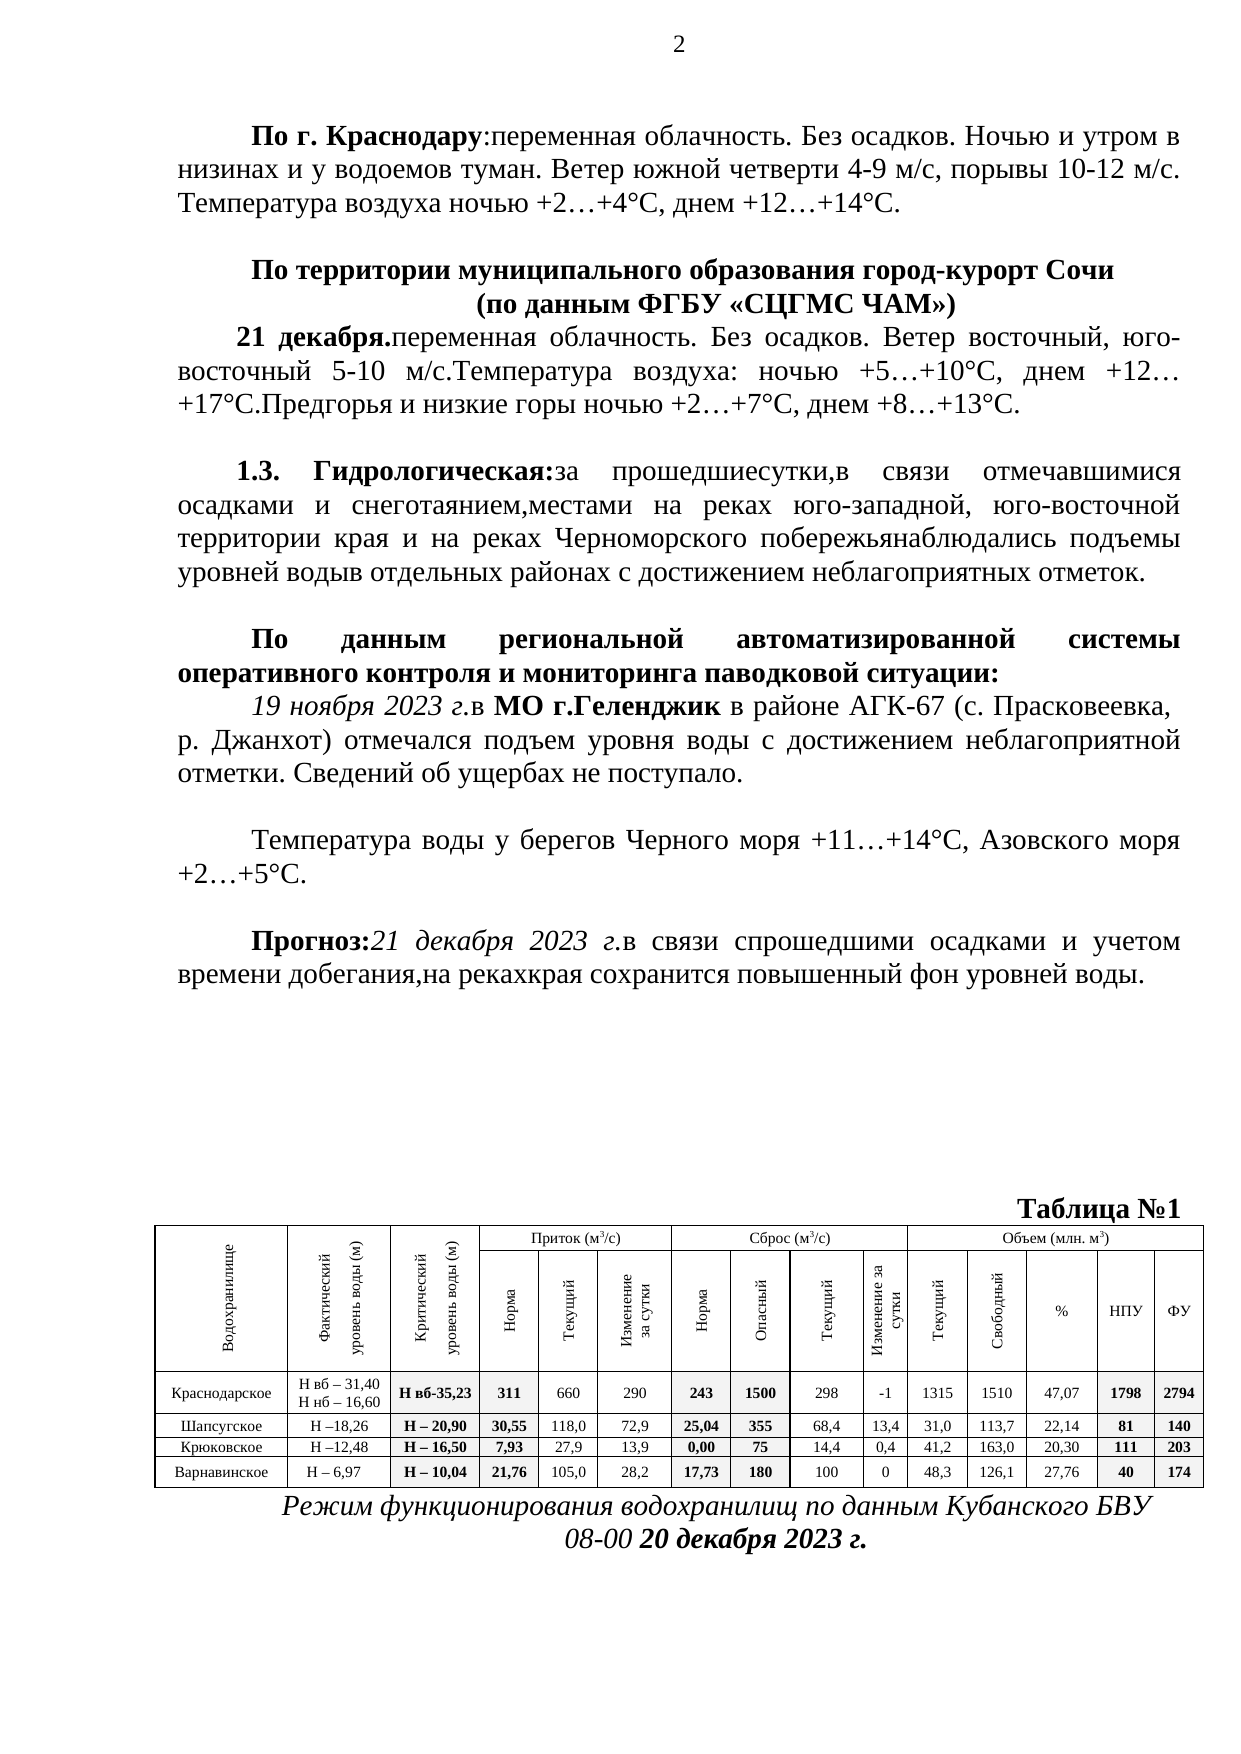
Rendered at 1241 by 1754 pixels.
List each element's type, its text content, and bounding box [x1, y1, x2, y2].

table_header Приток (м3/с) [480, 1226, 671, 1250]
table_cell Н – 20,90 [391, 1414, 479, 1437]
table_cell 7,93 [480, 1438, 538, 1456]
table_cell Н – 10,04 [391, 1457, 479, 1487]
table_cell 126,1 [968, 1457, 1026, 1487]
text 21 декабря.переменная облачность. Без осадков. Ветер восточный, юго-восточный 5-10 м/с.Температура воздуха: ночью +5…+10°С, днем +12…+17°С.Предгорья и низкие горы ночью +2…+7°С, днем +8…+13°С. [177, 319, 1181, 420]
table_cell -1 [864, 1372, 907, 1413]
table_cell 118,0 [539, 1414, 597, 1437]
table_cell Шапсугское [156, 1414, 287, 1437]
text 1.3. Гидрологическая:за прошедшиесутки,в связи отмечавшимися осадками и снеготаянием,местами на реках юго-западной, юго-восточной территории края и на реках Черноморского побережьянаблюдались подъемы уровней водыв отдельных районах с достижением неблагоприятных отметок. [177, 453, 1181, 588]
table_cell 17,73 [672, 1457, 730, 1487]
table_cell 14,4 [791, 1438, 863, 1456]
table_cell 75 [731, 1438, 789, 1456]
table_cell 13,4 [864, 1414, 907, 1437]
table_cell 0 [864, 1457, 907, 1487]
table_cell Свободный [968, 1251, 1026, 1371]
table_cell Изменение за сутки [598, 1251, 671, 1371]
table_cell 100 [791, 1457, 863, 1487]
table_cell Варнавинское [156, 1457, 287, 1487]
table_cell Н вб-35,23 [391, 1372, 479, 1413]
text (по данным ФГБУ «СЦГМС ЧАМ») [177, 286, 1181, 319]
table_cell 81 [1098, 1414, 1154, 1437]
table_cell 355 [731, 1414, 789, 1437]
table_cell 203 [1155, 1438, 1203, 1456]
table_cell Н – 16,50 [391, 1438, 479, 1456]
table_cell 30,55 [480, 1414, 538, 1437]
table_cell 105,0 [539, 1457, 597, 1487]
table_cell 2794 [1155, 1372, 1203, 1413]
table_cell 660 [539, 1372, 597, 1413]
text Прогноз:21 декабря 2023 г.в связи спрошедшими осадками и учетом времени добегания,на рекахкрая сохранится повышенный фон уровней воды. [177, 923, 1181, 990]
table_cell Норма [672, 1251, 730, 1371]
table_cell Текущий [908, 1251, 967, 1371]
table_cell 27,76 [1027, 1457, 1097, 1487]
table_cell 311 [480, 1372, 538, 1413]
table_cell Н – 6,97 [288, 1457, 390, 1487]
table_cell 22,14 [1027, 1414, 1097, 1437]
table_cell Краснодарское [156, 1372, 287, 1413]
table_cell 20,30 [1027, 1438, 1097, 1456]
table_cell Н вб – 31,40 Н нб – 16,60 [288, 1372, 390, 1413]
table_cell 1315 [908, 1372, 967, 1413]
table_cell 0,00 [672, 1438, 730, 1456]
table_cell 290 [598, 1372, 671, 1413]
table_cell Н –18,26 [288, 1414, 390, 1437]
text По данным региональной автоматизированной системы оперативного контроля и мониторинга паводковой ситуации: [177, 621, 1181, 688]
table_cell 68,4 [791, 1414, 863, 1437]
table_cell ФУ [1155, 1251, 1203, 1371]
table_header Объем (млн. м3) [908, 1226, 1203, 1250]
table_header Фактический уровень воды (м) [288, 1226, 390, 1371]
table_cell 47,07 [1027, 1372, 1097, 1413]
table_cell 140 [1155, 1414, 1203, 1437]
table_cell 243 [672, 1372, 730, 1413]
table_cell 174 [1155, 1457, 1203, 1487]
table_cell 40 [1098, 1457, 1154, 1487]
table_cell 48,3 [908, 1457, 967, 1487]
table_header Сброс (м3/с) [672, 1226, 907, 1250]
text 19 ноября 2023 г.в МО г.Геленджик в районе АГК-67 (с. Прасковеевка, р. Джанхот) отмечался подъем уровня воды с достижением неблагоприятной отметки. Сведений об ущербах не поступало. [177, 688, 1181, 789]
table_cell 1510 [968, 1372, 1026, 1413]
table_cell Опасный [731, 1251, 789, 1371]
table_header Критический уровень воды (м) [391, 1226, 479, 1371]
text Таблица №1 [177, 1191, 1181, 1225]
table_cell Изменение за сутки [864, 1251, 907, 1371]
table_cell 163,0 [968, 1438, 1026, 1456]
table_cell 111 [1098, 1438, 1154, 1456]
table_cell Текущий [791, 1251, 863, 1371]
text 08-00 20 декабря 2023 г. [177, 1522, 1181, 1555]
table_cell Н –12,48 [288, 1438, 390, 1456]
table_cell 113,7 [968, 1414, 1026, 1437]
table_cell Текущий [539, 1251, 597, 1371]
table_cell 1500 [731, 1372, 789, 1413]
text По г. Краснодару:переменная облачность. Без осадков. Ночью и утром в низинах и у водоемов туман. Ветер южной четверти 4-9 м/с, порывы 10-12 м/с. Температура воздуха ночью +2…+4°С, днем +12…+14°С. [177, 118, 1181, 219]
table_cell 180 [731, 1457, 789, 1487]
table_cell НПУ [1098, 1251, 1154, 1371]
table_cell 13,9 [598, 1438, 671, 1456]
table_cell 1798 [1098, 1372, 1154, 1413]
table_cell 28,2 [598, 1457, 671, 1487]
table_cell Крюковское [156, 1438, 287, 1456]
table_cell 21,76 [480, 1457, 538, 1487]
table_cell 25,04 [672, 1414, 730, 1437]
table_cell Норма [480, 1251, 538, 1371]
table_cell 0,4 [864, 1438, 907, 1456]
table_cell 298 [791, 1372, 863, 1413]
table_cell 27,9 [539, 1438, 597, 1456]
table_cell 31,0 [908, 1414, 967, 1437]
table_cell % [1027, 1251, 1097, 1371]
text Режим функционирования водохранилищ по данным Кубанского БВУ [177, 1488, 1181, 1522]
table_cell 72,9 [598, 1414, 671, 1437]
table_header Водохранилище [156, 1226, 287, 1371]
table_cell 41,2 [908, 1438, 967, 1456]
text Температура воды у берегов Черного моря +11…+14°С, Азовского моря +2…+5°С. [177, 822, 1181, 889]
text По территории муниципального образования город-курорт Сочи [177, 252, 1181, 286]
